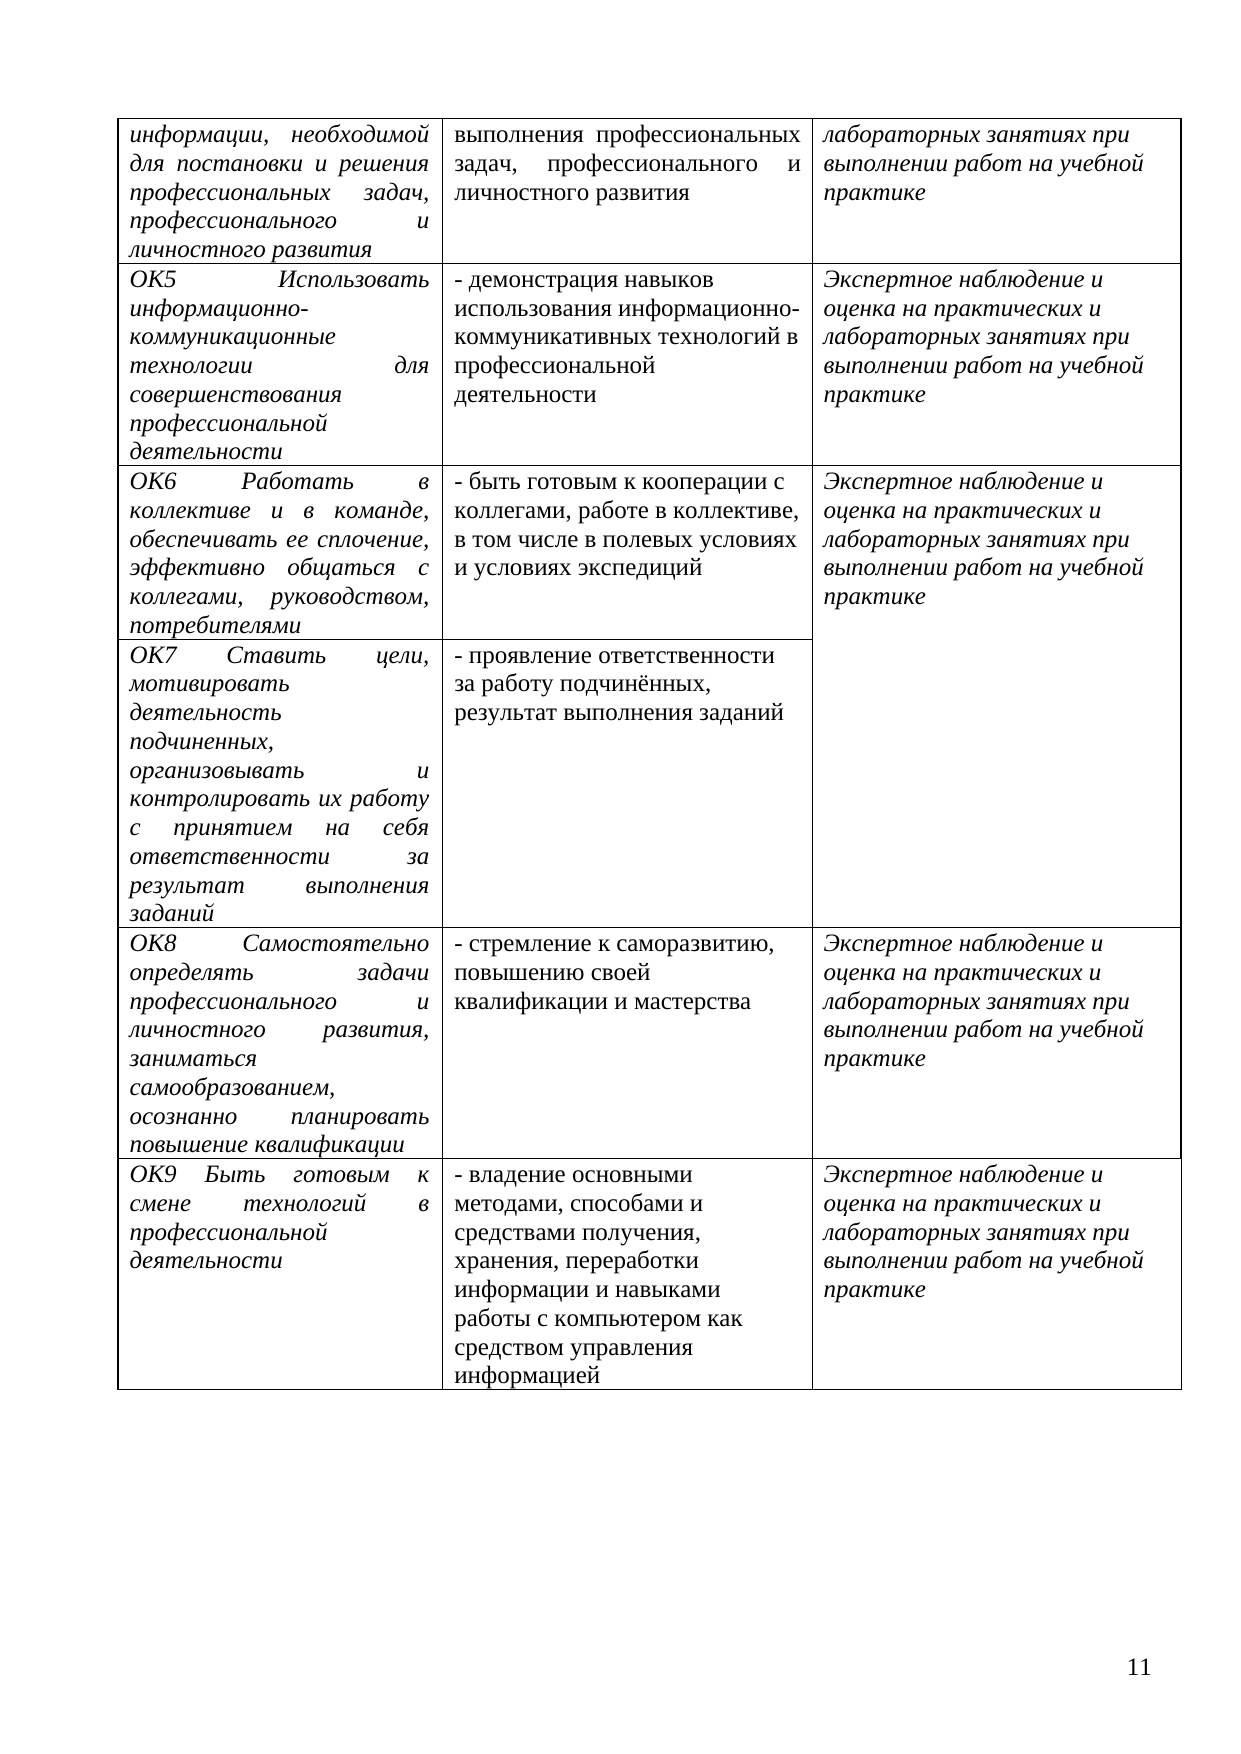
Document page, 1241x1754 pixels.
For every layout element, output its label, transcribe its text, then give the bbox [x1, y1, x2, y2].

table_cell - быть готовым к кооперации с коллегами, работе в коллективе, в том числе в полевых условиях и условиях экспедиций [443, 466, 812, 639]
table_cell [813, 119, 1180, 263]
table_cell Экспертное наблюдение и оценка на практических и лабораторных занятиях при выполнении работ на учебной практике [813, 1159, 1181, 1389]
table_cell ОК9 Быть готовым к смене технологий в профессиональной деятельности [119, 1159, 442, 1389]
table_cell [443, 119, 812, 263]
table_cell ОК8 Самостоятельно определять задачи профессионального и личностного развития, заниматься самообразованием, осознанно планировать повышение квалификации [119, 928, 442, 1158]
table_cell Экспертное наблюдение и оценка на практических и лабораторных занятиях при выполнении работ на учебной практике [813, 466, 1180, 927]
table_cell ОК5 Использовать информационно-коммуникационные технологии для совершенствования профессиональной деятельности [119, 264, 442, 465]
table_cell - стремление к саморазвитию, повышению своей квалификации и мастерства [443, 928, 812, 1158]
table_cell ОК7 Ставить цели, мотивировать деятельность подчиненных, организовывать и контролировать их работу с принятием на себя ответственности за результат выполнения заданий [119, 640, 442, 927]
table_cell Экспертное наблюдение и оценка на практических и лабораторных занятиях при выполнении работ на учебной практике [813, 264, 1180, 465]
table_cell - проявление ответственности за работу подчинённых, результат выполнения заданий [443, 640, 812, 927]
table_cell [119, 119, 442, 263]
table_cell - демонстрация навыков использования информационно-коммуникативных технологий в профессиональной деятельности [443, 264, 812, 465]
table_cell - владение основными методами, способами и средствами получения, хранения, переработки информации и навыками работы с компьютером как средством управления информацией [443, 1159, 812, 1389]
table_cell Экспертное наблюдение и оценка на практических и лабораторных занятиях при выполнении работ на учебной практике [813, 928, 1180, 1158]
table_cell ОК6 Работать в коллективе и в команде, обеспечивать ее сплочение, эффективно общаться с коллегами, руководством, потребителями [119, 466, 442, 639]
